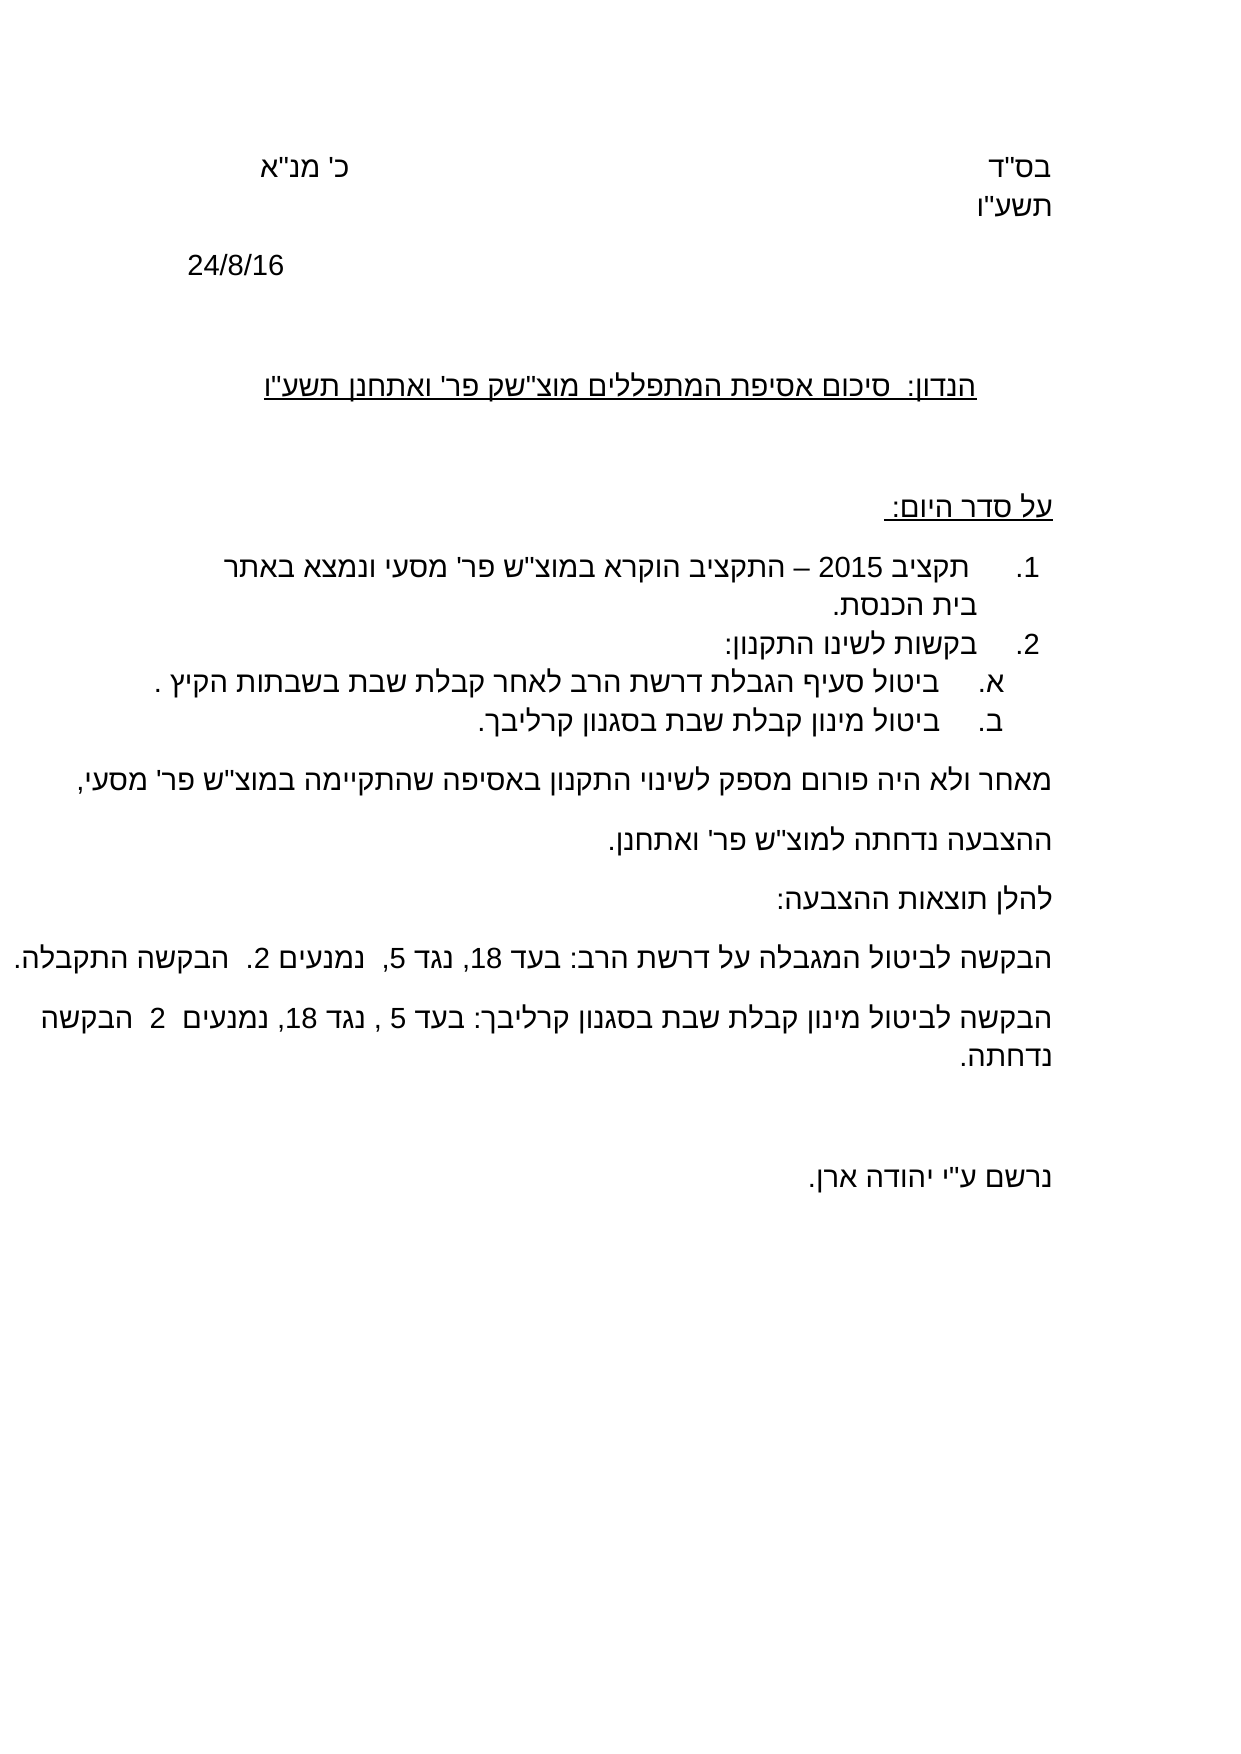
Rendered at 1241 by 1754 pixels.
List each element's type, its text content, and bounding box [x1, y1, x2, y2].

text הבקשה לביטול המגבלה על דרשת הרב: בעד 18, נגד 5, נמנעים 2. הבקשה התקבלה. [0, 941, 1053, 975]
text מאחר ולא היה פורום מספק לשינוי התקנון באסיפה שהתקיימה במוצ"ש פר' מסעי, [0, 763, 1053, 797]
text בס"ד כ' מנ"א תשע"ו [187, 150, 1053, 222]
text להלן תוצאות ההצבעה: [0, 882, 1053, 915]
text 24/8/16 [187, 248, 1053, 281]
text על סדר היום: [187, 490, 1053, 524]
list תקציב 2015 – התקציב הוקרא במוצ"ש פר' מסעי ונמצא באתר בית הכנסת. [187, 549, 1015, 622]
list ביטול מינון קבלת שבת בסגנון קרליבך. [0, 704, 978, 737]
text נרשם ע"י יהודה ארן. [0, 1160, 1053, 1194]
list ביטול סעיף הגבלת דרשת הרב לאחר קבלת שבת בשבתות הקיץ . [0, 665, 978, 699]
text הנדון: סיכום אסיפת המתפללים מוצ"שק פר' ואתחנן תשע"ו [187, 369, 1053, 403]
text ההצבעה נדחתה למוצ"ש פר' ואתחנן. [0, 822, 1053, 856]
text הבקשה לביטול מינון קבלת שבת בסגנון קרליבך: בעד 5 , נגד 18, נמנעים 2 הבקשה נדחתה. [0, 1001, 1053, 1073]
list בקשות לשינו התקנון: [0, 627, 1015, 660]
